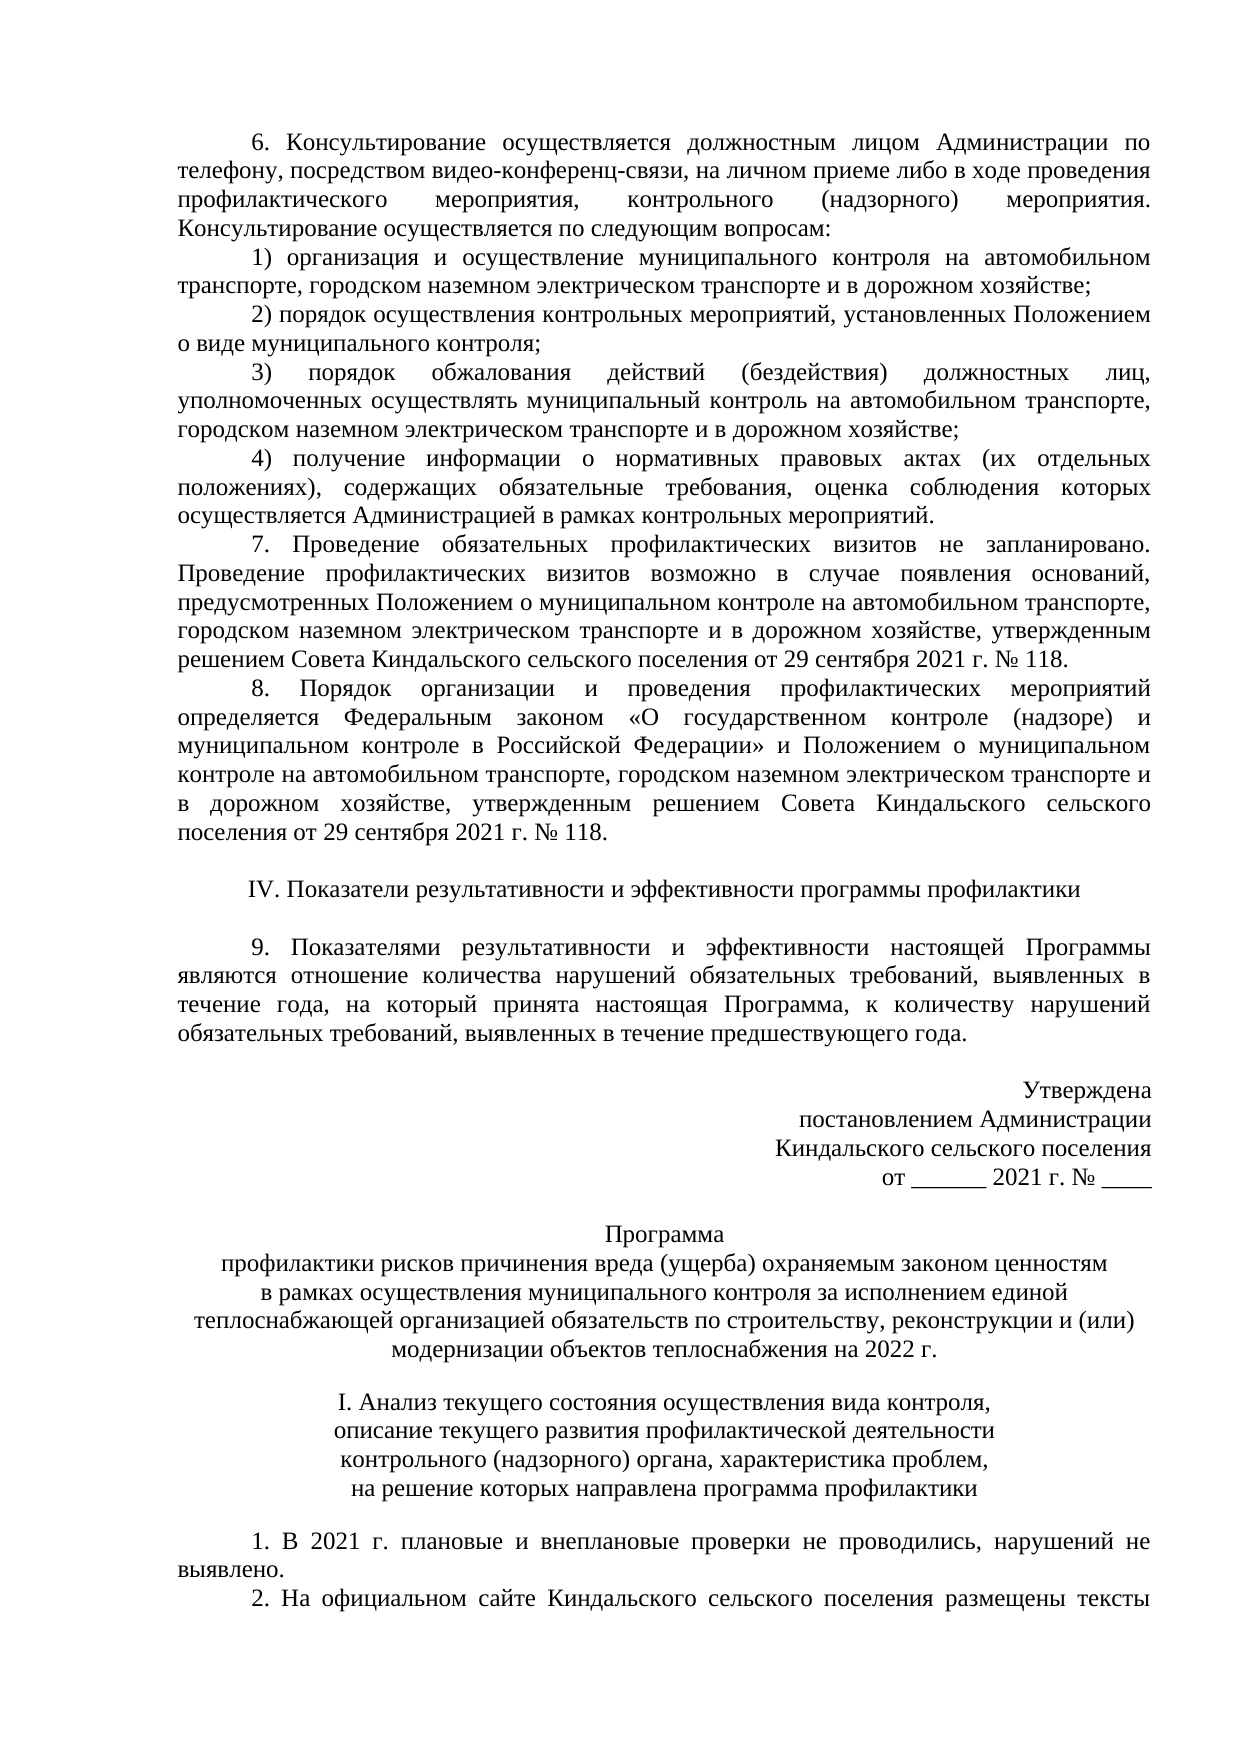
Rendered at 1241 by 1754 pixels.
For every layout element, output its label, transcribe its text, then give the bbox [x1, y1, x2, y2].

text описание текущего развития профилактической деятельности [177, 1416, 1152, 1444]
text Киндальского сельского поселения [177, 1133, 1152, 1162]
text 8. Порядок организации и проведения профилактических мероприятий определяется Федеральным законом «О государственном контроле (надзоре) и муниципальном контроле в Российской Федерации» и Положением о муниципальном контроле на автомобильном транспорте, городском наземном электрическом транспорте и в дорожном хозяйстве, утвержденным решением Совета Киндальского сельского поселения от 29 сентября 2021 г. № 118. [177, 673, 1152, 845]
text контрольного (надзорного) органа, характеристика проблем, [177, 1444, 1152, 1473]
text IV. Показатели результативности и эффективности программы профилактики [177, 874, 1152, 903]
text профилактики рисков причинения вреда (ущерба) охраняемым законом ценностям [177, 1248, 1152, 1277]
text на решение которых направлена программа профилактики [177, 1473, 1152, 1502]
text Программа [177, 1219, 1152, 1248]
text 3) порядок обжалования действий (бездействия) должностных лиц, уполномоченных осуществлять муниципальный контроль на автомобильном транспорте, городском наземном электрическом транспорте и в дорожном хозяйстве; [177, 357, 1152, 443]
text 1. В 2021 г. плановые и внеплановые проверки не проводились, нарушений не выявлено. [177, 1526, 1152, 1583]
text в рамках осуществления муниципального контроля за исполнением единой теплоснабжающей организацией обязательств по строительству, реконструкции и (или) модернизации объектов теплоснабжения на 2022 г. [177, 1277, 1152, 1363]
text 2) порядок осуществления контрольных мероприятий, установленных Положением о виде муниципального контроля; [177, 299, 1152, 357]
text постановлением Администрации [177, 1104, 1152, 1133]
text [177, 1583, 1152, 1612]
text 6. Консультирование осуществляется должностным лицом Администрации по телефону, посредством видео-конференц-связи, на личном приеме либо в ходе проведения профилактического мероприятия, контрольного (надзорного) мероприятия. Консультирование осуществляется по следующим вопросам: [177, 127, 1152, 242]
text Утверждена [177, 1075, 1152, 1104]
text 4) получение информации о нормативных правовых актах (их отдельных положениях), содержащих обязательные требования, оценка соблюдения которых осуществляется Администрацией в рамках контрольных мероприятий. [177, 443, 1152, 529]
text I. Анализ текущего состояния осуществления вида контроля, [177, 1387, 1152, 1416]
text от ______ 2021 г. № ____ [177, 1162, 1152, 1190]
text 7. Проведение обязательных профилактических визитов не запланировано. Проведение профилактических визитов возможно в случае появления оснований, предусмотренных Положением о муниципальном контроле на автомобильном транспорте, городском наземном электрическом транспорте и в дорожном хозяйстве, утвержденным решением Совета Киндальского сельского поселения от 29 сентября 2021 г. № 118. [177, 529, 1152, 673]
text 1) организация и осуществление муниципального контроля на автомобильном транспорте, городском наземном электрическом транспорте и в дорожном хозяйстве; [177, 242, 1152, 299]
text 9. Показателями результативности и эффективности настоящей Программы являются отношение количества нарушений обязательных требований, выявленных в течение года, на который принята настоящая Программа, к количеству нарушений обязательных требований, выявленных в течение предшествующего года. [177, 932, 1152, 1047]
